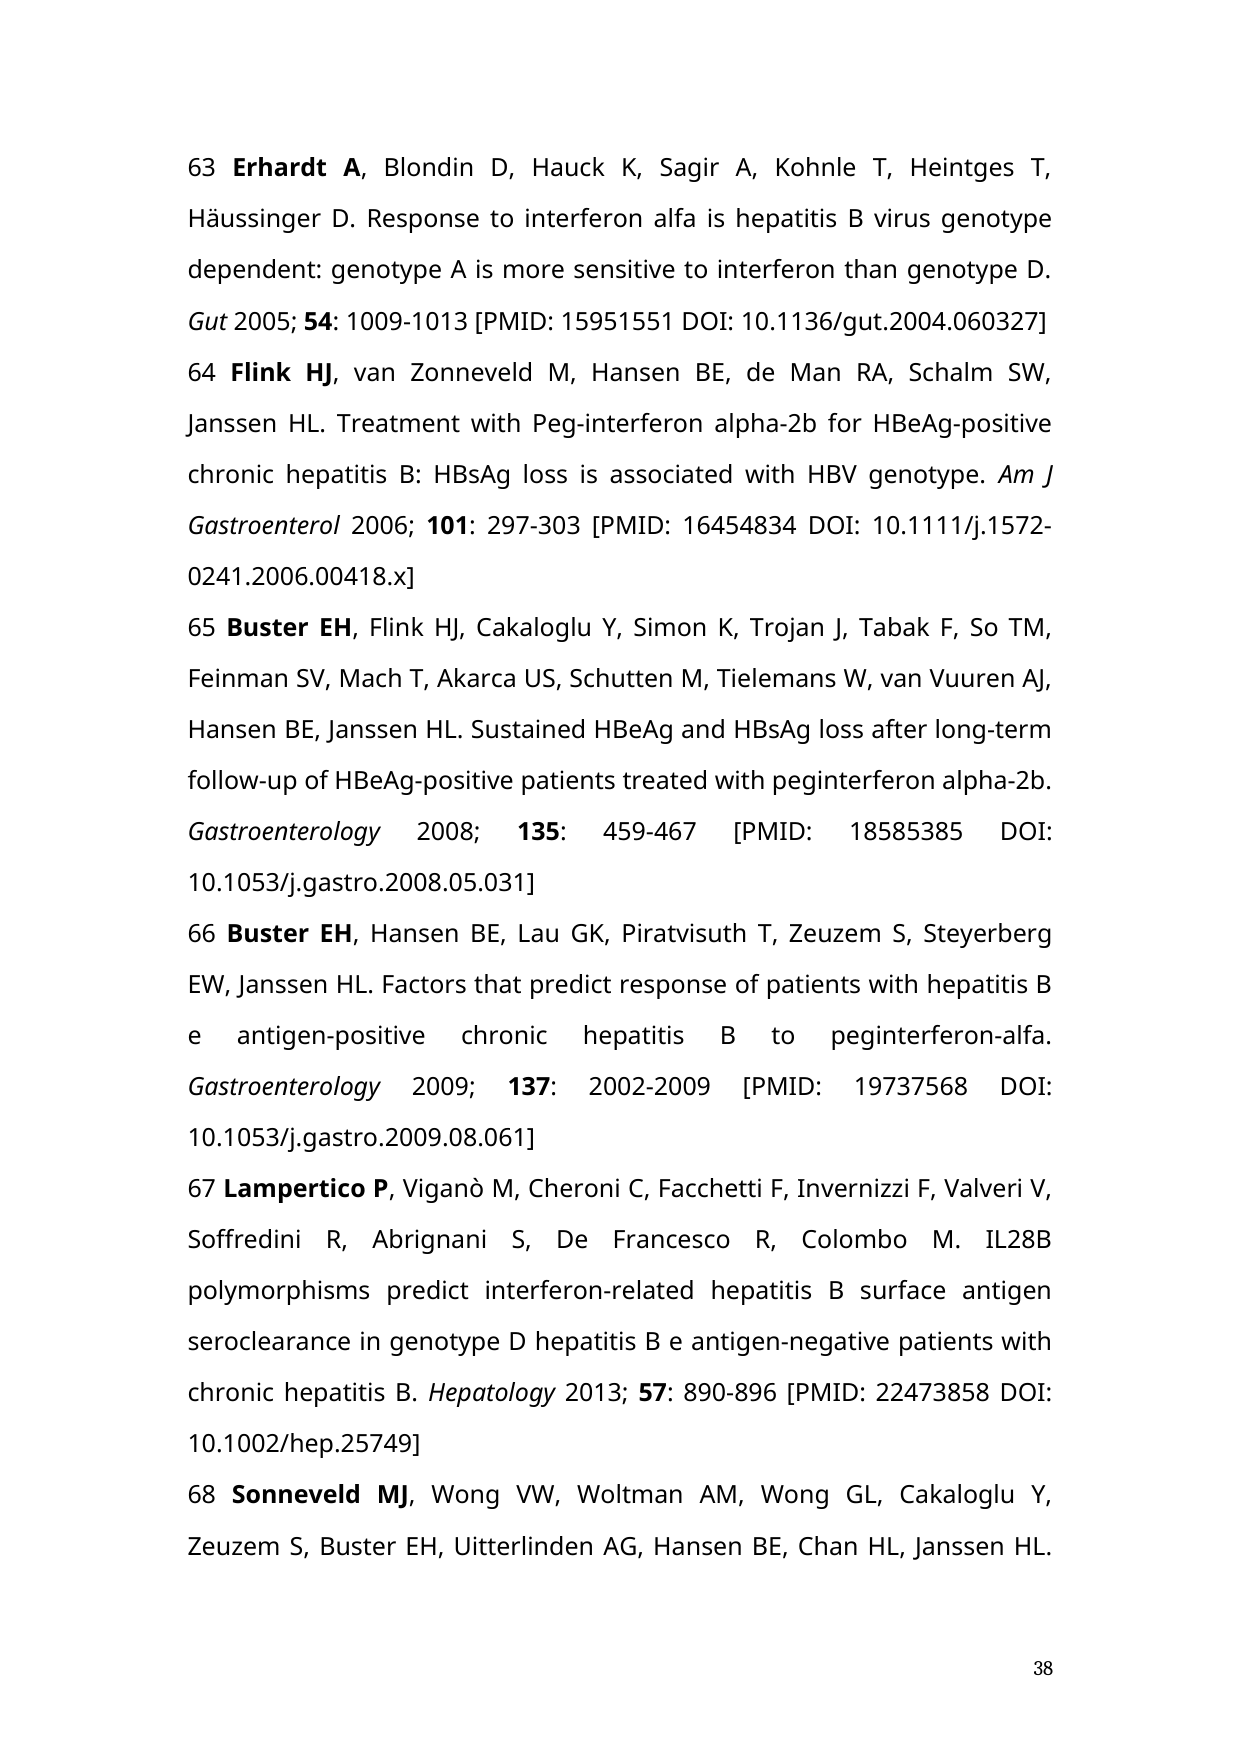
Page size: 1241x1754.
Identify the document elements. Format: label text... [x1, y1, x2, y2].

text 64 Flink HJ, van Zonneveld M, Hansen BE, de Man RA, Schalm SW, Janssen HL. Treatment with Peg-interferon alpha-2b for HBeAg-positive chronic hepatitis B: HBsAg loss is associated with HBV genotype. Am J Gastroenterol 2006; 101: 297-303 [PMID: 16454834 DOI: 10.1111/j.1572-0241.2006.00418.x] [187, 354, 1053, 592]
text 67 Lampertico P, Viganò M, Cheroni C, Facchetti F, Invernizzi F, Valveri V, Soffredini R, Abrignani S, De Francesco R, Colombo M. IL28B polymorphisms predict interferon-related hepatitis B surface antigen seroclearance in genotype D hepatitis B e antigen-negative patients with chronic hepatitis B. Hepatology 2013; 57: 890-896 [PMID: 22473858 DOI: 10.1002/hep.25749] [187, 1171, 1053, 1460]
text 65 Buster EH, Flink HJ, Cakaloglu Y, Simon K, Trojan J, Tabak F, So TM, Feinman SV, Mach T, Akarca US, Schutten M, Tielemans W, van Vuuren AJ, Hansen BE, Janssen HL. Sustained HBeAg and HBsAg loss after long-term follow-up of HBeAg-positive patients treated with peginterferon alpha-2b. Gastroenterology 2008; 135: 459-467 [PMID: 18585385 DOI: 10.1053/j.gastro.2008.05.031] [187, 609, 1053, 899]
text 63 Erhardt A, Blondin D, Hauck K, Sagir A, Kohnle T, Heintges T, Häussinger D. Response to interferon alfa is hepatitis B virus genotype dependent: genotype A is more sensitive to interferon than genotype D. Gut 2005; 54: 1009-1013 [PMID: 15951551 DOI: 10.1136/gut.2004.060327] [187, 150, 1053, 337]
text 66 Buster EH, Hansen BE, Lau GK, Piratvisuth T, Zeuzem S, Steyerberg EW, Janssen HL. Factors that predict response of patients with hepatitis B e antigen-positive chronic hepatitis B to peginterferon-alfa. Gastroenterology 2009; 137: 2002-2009 [PMID: 19737568 DOI: 10.1053/j.gastro.2009.08.061] [187, 916, 1053, 1154]
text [187, 1477, 1053, 1562]
